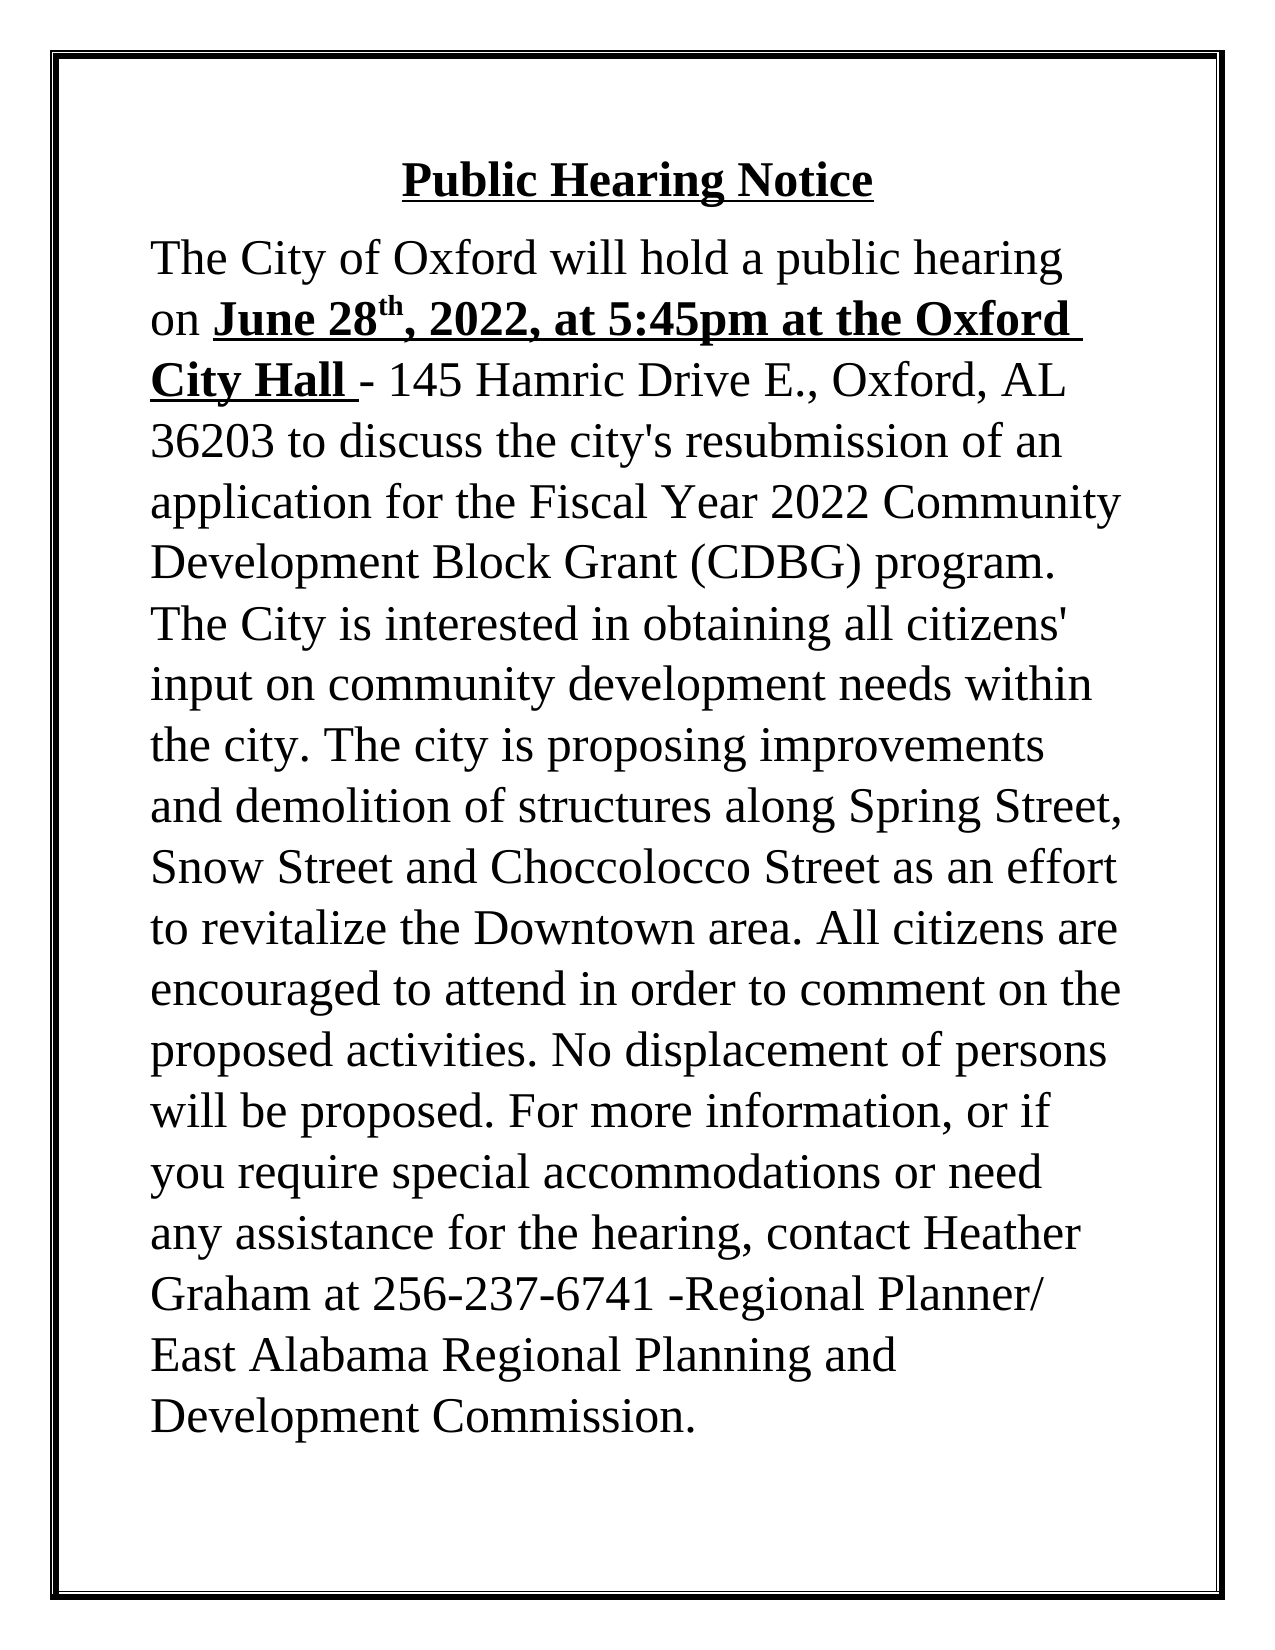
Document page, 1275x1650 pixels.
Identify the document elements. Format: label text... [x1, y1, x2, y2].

text Public Hearing Notice [150, 150, 1125, 207]
text The City of Oxford will hold a public hearing on June 28th, 2022, at 5:45pm at the Oxford City Hall - 145 Hamric Drive E., Oxford, AL 36203 to discuss the city's resubmission of an application for the Fiscal Year 2022 Community Development Block Grant (CDBG) program. The City is interested in obtaining all citizens' input on community development needs within the city. The city is proposing improvements and demolition of structures along Spring Street, Snow Street and Choccolocco Street as an effort to revitalize the Downtown area. All citizens are encouraged to attend in order to comment on the proposed activities. No displacement of persons will be proposed. For more information, or if you require special accommodations or need any assistance for the hearing, contact Heather Graham at 256-237-6741 -Regional Planner/ East Alabama Regional Planning and Development Commission. [150, 228, 1125, 1443]
